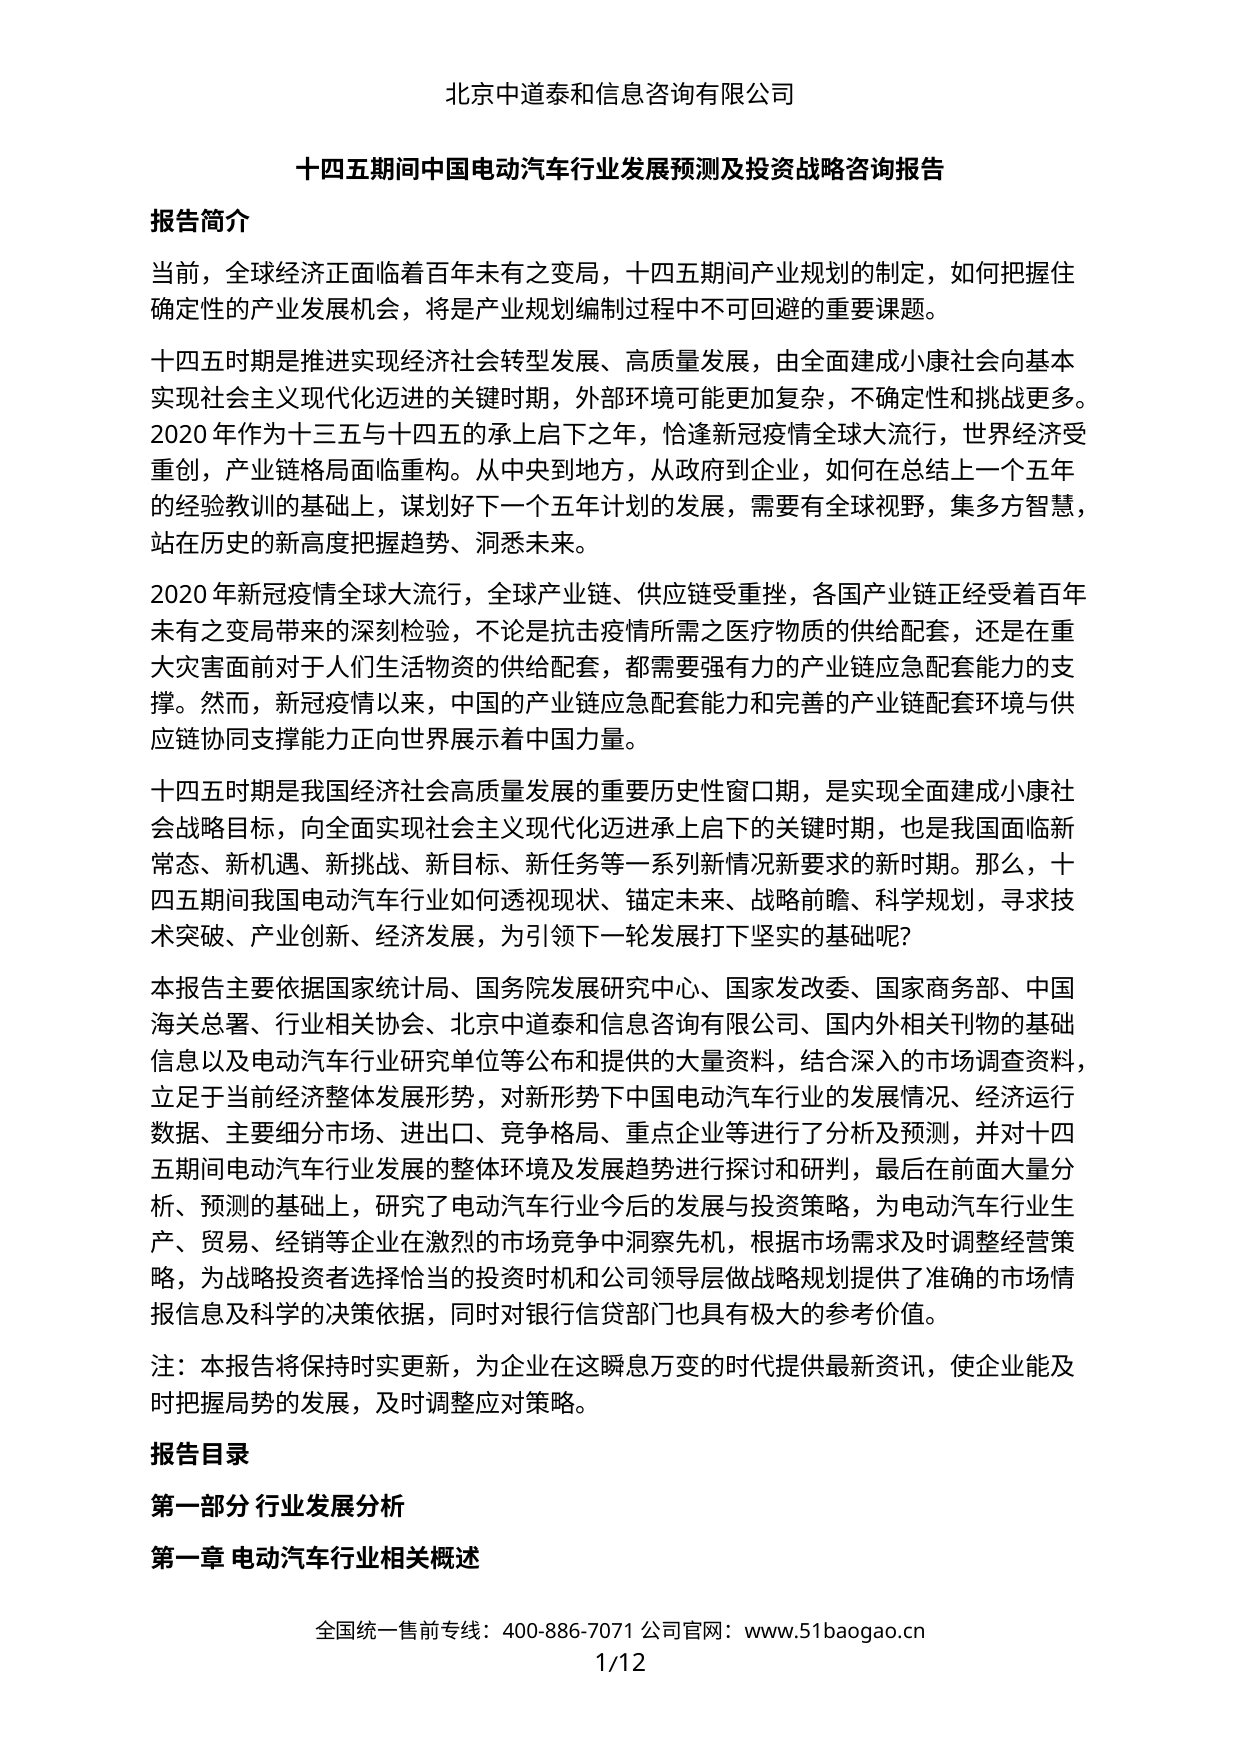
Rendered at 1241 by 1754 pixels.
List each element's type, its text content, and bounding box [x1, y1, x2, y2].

text 第一章 电动汽车行业相关概述 [150, 1539, 1090, 1575]
text 报告目录 [150, 1435, 1090, 1471]
text 报告简介 [150, 202, 1090, 238]
text 本报告主要依据国家统计局、国务院发展研究中心、国家发改委、国家商务部、中国海关总署、行业相关协会、北京中道泰和信息咨询有限公司、国内外相关刊物的基础信息以及电动汽车行业研究单位等公布和提供的大量资料，结合深入的市场调查资料，立足于当前经济整体发展形势，对新形势下中国电动汽车行业的发展情况、经济运行数据、主要细分市场、进出口、竞争格局、重点企业等进行了分析及预测，并对十四五期间电动汽车行业发展的整体环境及发展趋势进行探讨和研判，最后在前面大量分析、预测的基础上，研究了电动汽车行业今后的发展与投资策略，为电动汽车行业生产、贸易、经销等企业在激烈的市场竞争中洞察先机，根据市场需求及时调整经营策略，为战略投资者选择恰当的投资时机和公司领导层做战略规划提供了准确的市场情报信息及科学的决策依据，同时对银行信贷部门也具有极大的参考价值。 [150, 969, 1090, 1331]
text 当前，全球经济正面临着百年未有之变局，十四五期间产业规划的制定，如何把握住确定性的产业发展机会，将是产业规划编制过程中不可回避的重要课题。 [150, 254, 1090, 326]
text 十四五时期是我国经济社会高质量发展的重要历史性窗口期，是实现全面建成小康社会战略目标，向全面实现社会主义现代化迈进承上启下的关键时期，也是我国面临新常态、新机遇、新挑战、新目标、新任务等一系列新情况新要求的新时期。那么，十四五期间我国电动汽车行业如何透视现状、锚定未来、战略前瞻、科学规划，寻求技术突破、产业创新、经济发展，为引领下一轮发展打下坚实的基础呢? [150, 772, 1090, 953]
text 第一部分 行业发展分析 [150, 1487, 1090, 1523]
text 2020年新冠疫情全球大流行，全球产业链、供应链受重挫，各国产业链正经受着百年未有之变局带来的深刻检验，不论是抗击疫情所需之医疗物质的供给配套，还是在重大灾害面前对于人们生活物资的供给配套，都需要强有力的产业链应急配套能力的支撑。然而，新冠疫情以来，中国的产业链应急配套能力和完善的产业链配套环境与供应链协同支撑能力正向世界展示着中国力量。 [150, 575, 1090, 756]
text 十四五时期是推进实现经济社会转型发展、高质量发展，由全面建成小康社会向基本实现社会主义现代化迈进的关键时期，外部环境可能更加复杂，不确定性和挑战更多。2020年作为十三五与十四五的承上启下之年，恰逢新冠疫情全球大流行，世界经济受重创，产业链格局面临重构。从中央到地方，从政府到企业，如何在总结上一个五年的经验教训的基础上，谋划好下一个五年计划的发展，需要有全球视野，集多方智慧，站在历史的新高度把握趋势、洞悉未来。 [150, 342, 1090, 559]
text 注：本报告将保持时实更新，为企业在这瞬息万变的时代提供最新资讯，使企业能及时把握局势的发展，及时调整应对策略。 [150, 1347, 1090, 1419]
text 十四五期间中国电动汽车行业发展预测及投资战略咨询报告 [150, 150, 1090, 186]
